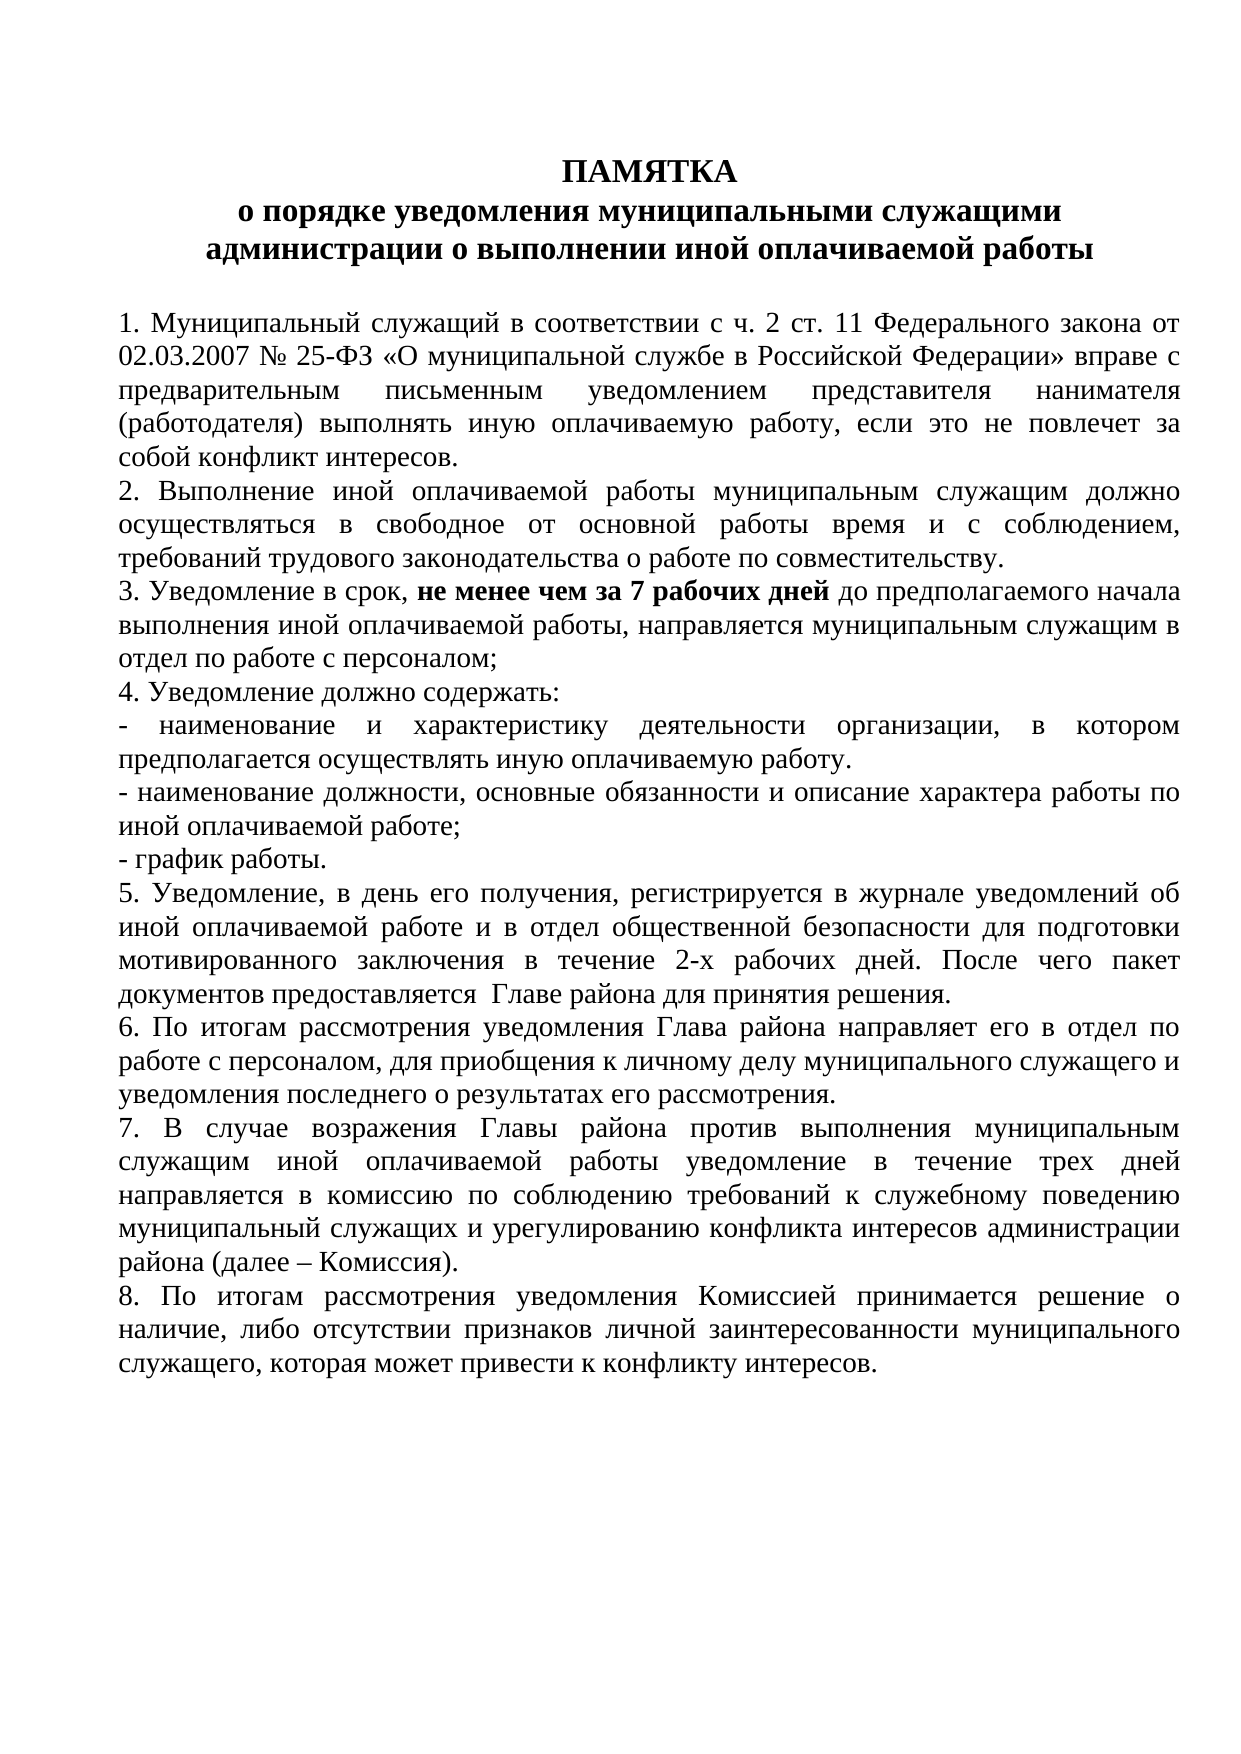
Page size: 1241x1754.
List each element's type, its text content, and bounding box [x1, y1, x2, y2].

text 8. По итогам рассмотрения уведомления Комиссией принимается решение о наличие, либо отсутствии признаков личной заинтересованности муниципального служащего, которая может привести к конфликту интересов. [118, 1278, 1181, 1378]
text ПАМЯТКА [118, 152, 1181, 190]
text 4. Уведомление должно содержать: [118, 674, 1181, 707]
text о порядке уведомления муниципальными служащими администрации о выполнении иной оплачиваемой работы [118, 190, 1181, 267]
text 2. Выполнение иной оплачиваемой работы муниципальным служащим должно осуществляться в свободное от основной работы время и с соблюдением, требований трудового законодательства о работе по совместительству. [118, 473, 1181, 573]
text 3. Уведомление в срок, не менее чем за 7 рабочих дней до предполагаемого начала выполнения иной оплачиваемой работы, направляется муниципальным служащим в отдел по работе с персоналом; [118, 573, 1181, 674]
text 1. Муниципальный служащий в соответствии с ч. 2 ст. 11 Федерального закона от 02.03.2007 № 25-ФЗ «О муниципальной службе в Российской Федерации» вправе с предварительным письменным уведомлением представителя нанимателя (работодателя) выполнять иную оплачиваемую работу, если это не повлечет за собой конфликт интересов. [118, 305, 1181, 473]
text - график работы. [118, 842, 1181, 875]
text - наименование должности, основные обязанности и описание характера работы по иной оплачиваемой работе; [118, 774, 1181, 842]
text - наименование и характеристику деятельности организации, в котором предполагается осуществлять иную оплачиваемую работу. [118, 707, 1181, 774]
text 5. Уведомление, в день его получения, регистрируется в журнале уведомлений об иной оплачиваемой работе и в отдел общественной безопасности для подготовки мотивированного заключения в течение 2-х рабочих дней. После чего пакет документов предоставляется Главе района для принятия решения. [118, 875, 1181, 1009]
text 6. По итогам рассмотрения уведомления Глава района направляет его в отдел по работе с персоналом, для приобщения к личному делу муниципального служащего и уведомления последнего о результатах его рассмотрения. [118, 1009, 1181, 1110]
text 7. В случае возражения Главы района против выполнения муниципальным служащим иной оплачиваемой работы уведомление в течение трех дней направляется в комиссию по соблюдению требований к служебному поведению муниципальный служащих и урегулированию конфликта интересов администрации района (далее – Комиссия). [118, 1110, 1181, 1278]
